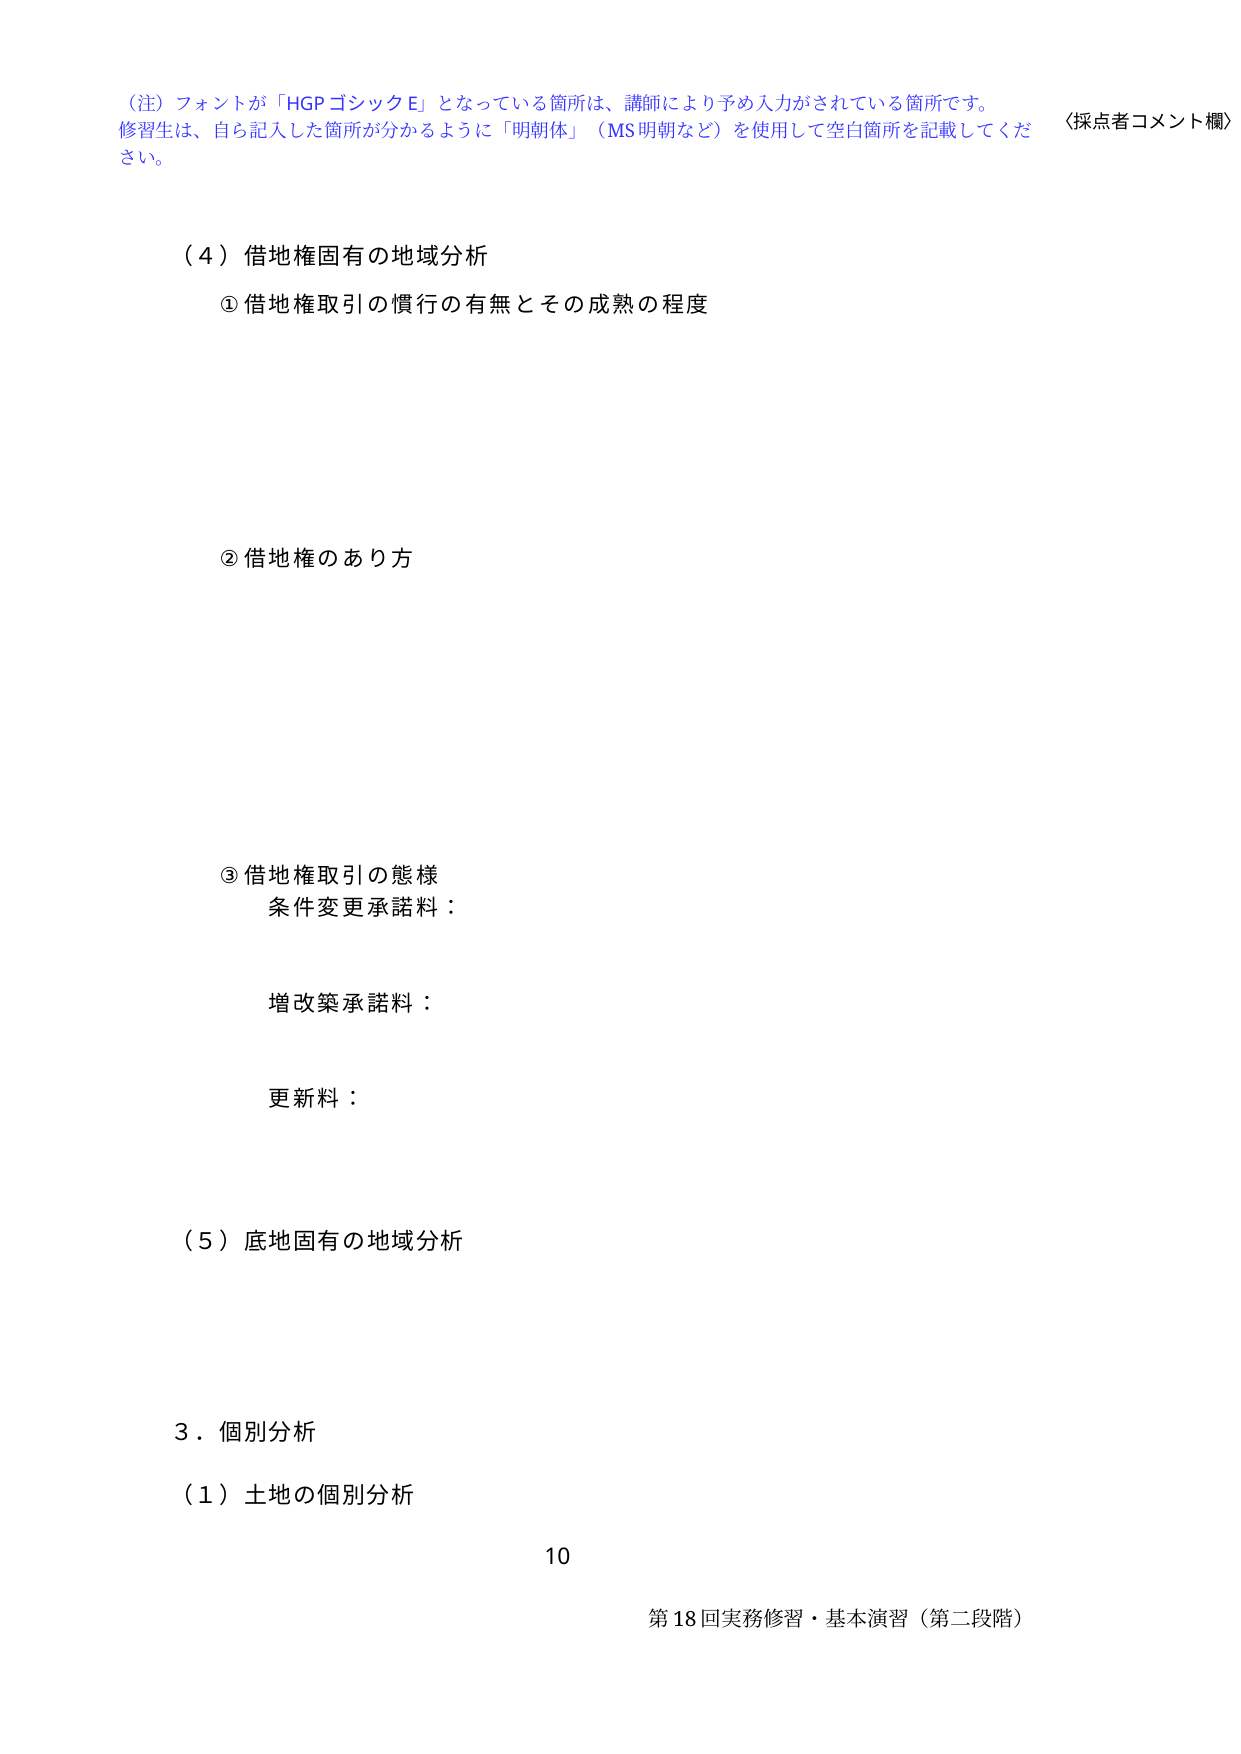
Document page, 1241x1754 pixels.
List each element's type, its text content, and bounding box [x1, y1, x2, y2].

text ３．個別分析 [151, 1398, 1031, 1462]
text （４）借地権固有の地域分析 [165, 223, 1031, 287]
text ③借地権取引の態様 [209, 858, 1031, 890]
text 更新料： [254, 1081, 1031, 1113]
text 増改築承諾料： [254, 986, 1031, 1017]
text （５）底地固有の地域分析 [165, 1208, 1031, 1271]
text （１）土地の個別分析 [165, 1462, 1031, 1526]
text 条件変更承諾料： [254, 890, 1031, 922]
text ②借地権のあり方 [209, 541, 1031, 572]
text ①借地権取引の慣行の有無とその成熟の程度 [209, 287, 1031, 318]
